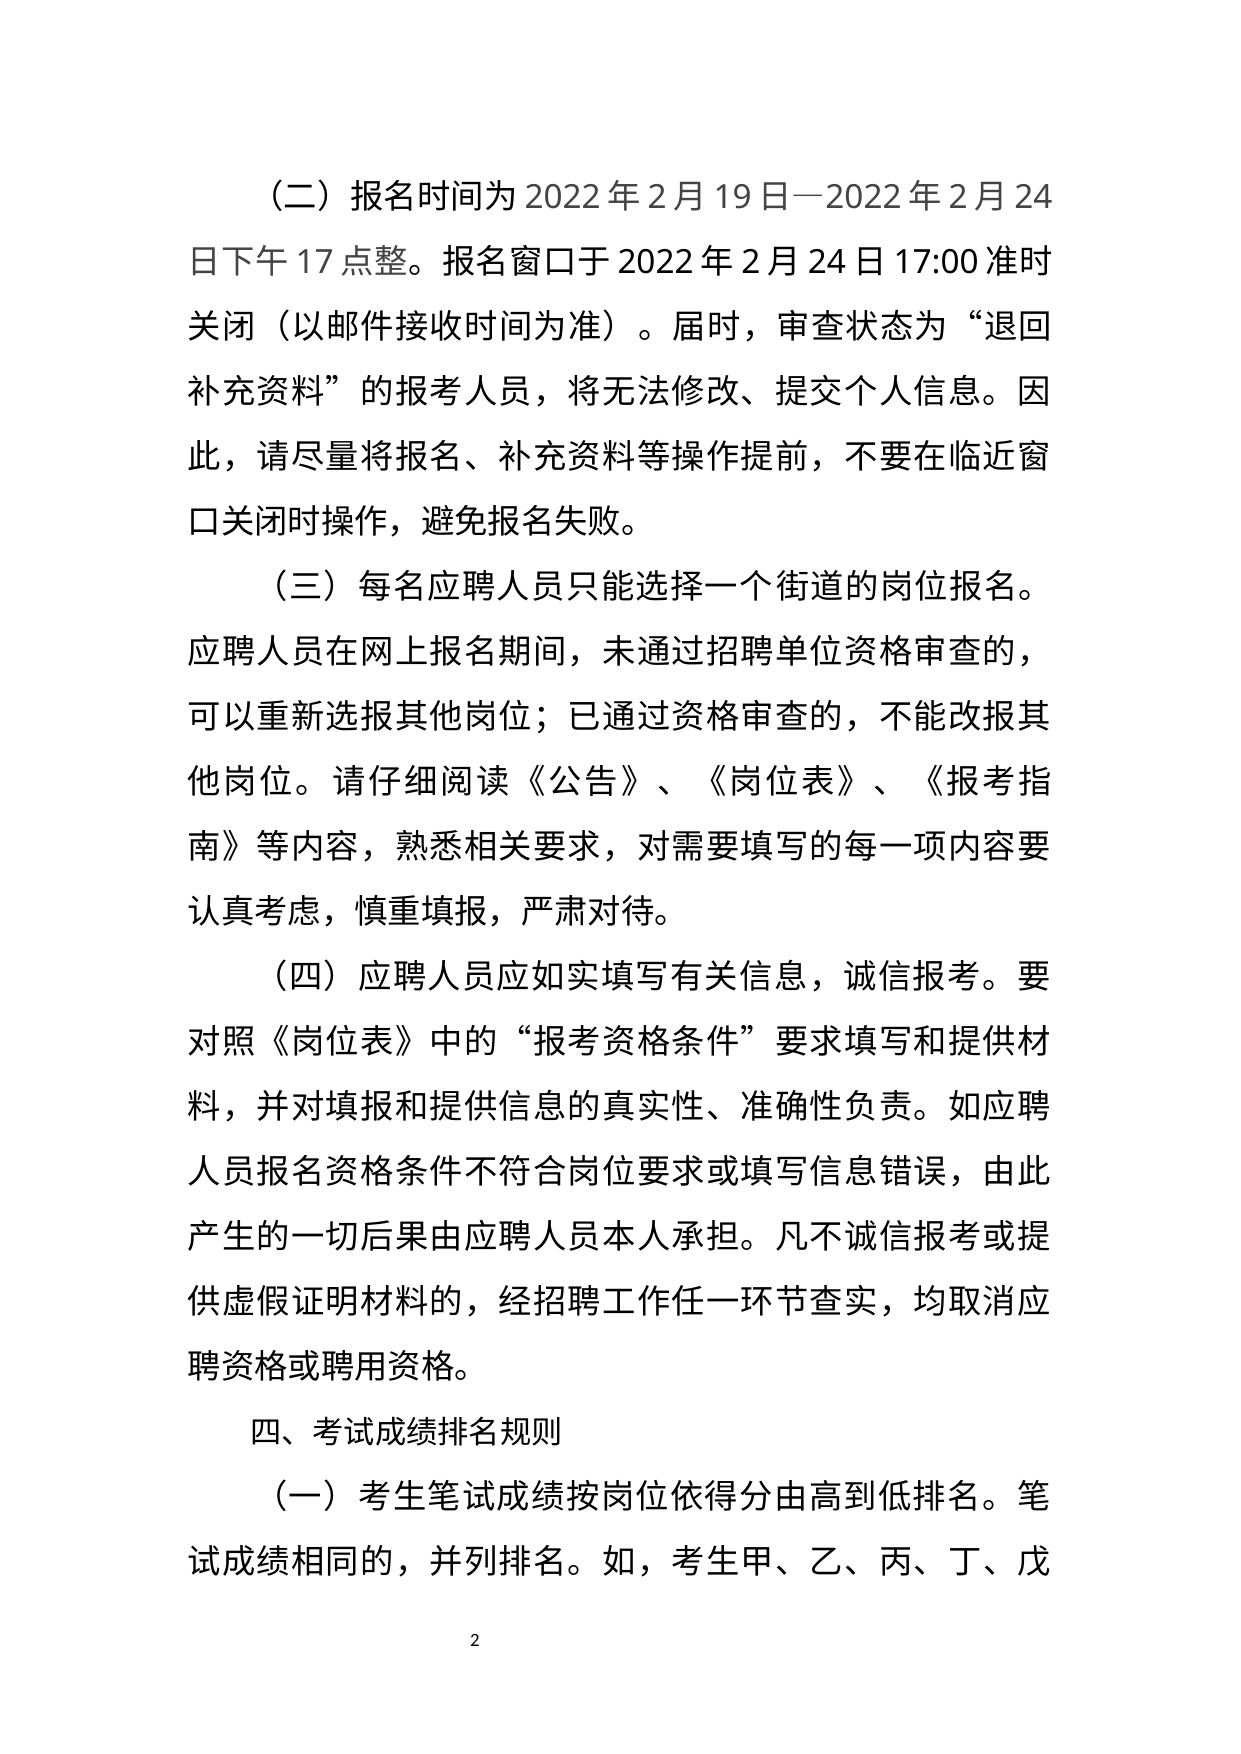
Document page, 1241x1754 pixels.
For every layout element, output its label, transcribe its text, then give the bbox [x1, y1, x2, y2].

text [187, 1462, 1053, 1592]
text 四、考试成绩排名规则 [187, 1397, 1053, 1462]
text （三）每名应聘人员只能选择一个街道的岗位报名。应聘人员在网上报名期间，未通过招聘单位资格审查的，可以重新选报其他岗位；已通过资格审查的，不能改报其他岗位。请仔细阅读《公告》、《岗位表》、《报考指南》等内容，熟悉相关要求，对需要填写的每一项内容要认真考虑，慎重填报，严肃对待。 [187, 552, 1053, 942]
text （四）应聘人员应如实填写有关信息，诚信报考。要对照《岗位表》中的“报考资格条件”要求填写和提供材料，并对填报和提供信息的真实性、准确性负责。如应聘人员报名资格条件不符合岗位要求或填写信息错误，由此产生的一切后果由应聘人员本人承担。凡不诚信报考或提供虚假证明材料的，经招聘工作任一环节查实，均取消应聘资格或聘用资格。 [187, 942, 1053, 1397]
text （二）报名时间为2022年2月19日—2022年2月24日下午17点整。报名窗口于2022年2月24日17:00准时关闭（以邮件接收时间为准）。届时，审查状态为“退回补充资料”的报考人员，将无法修改、提交个人信息。因此，请尽量将报名、补充资料等操作提前，不要在临近窗口关闭时操作，避免报名失败。 [187, 162, 1053, 552]
